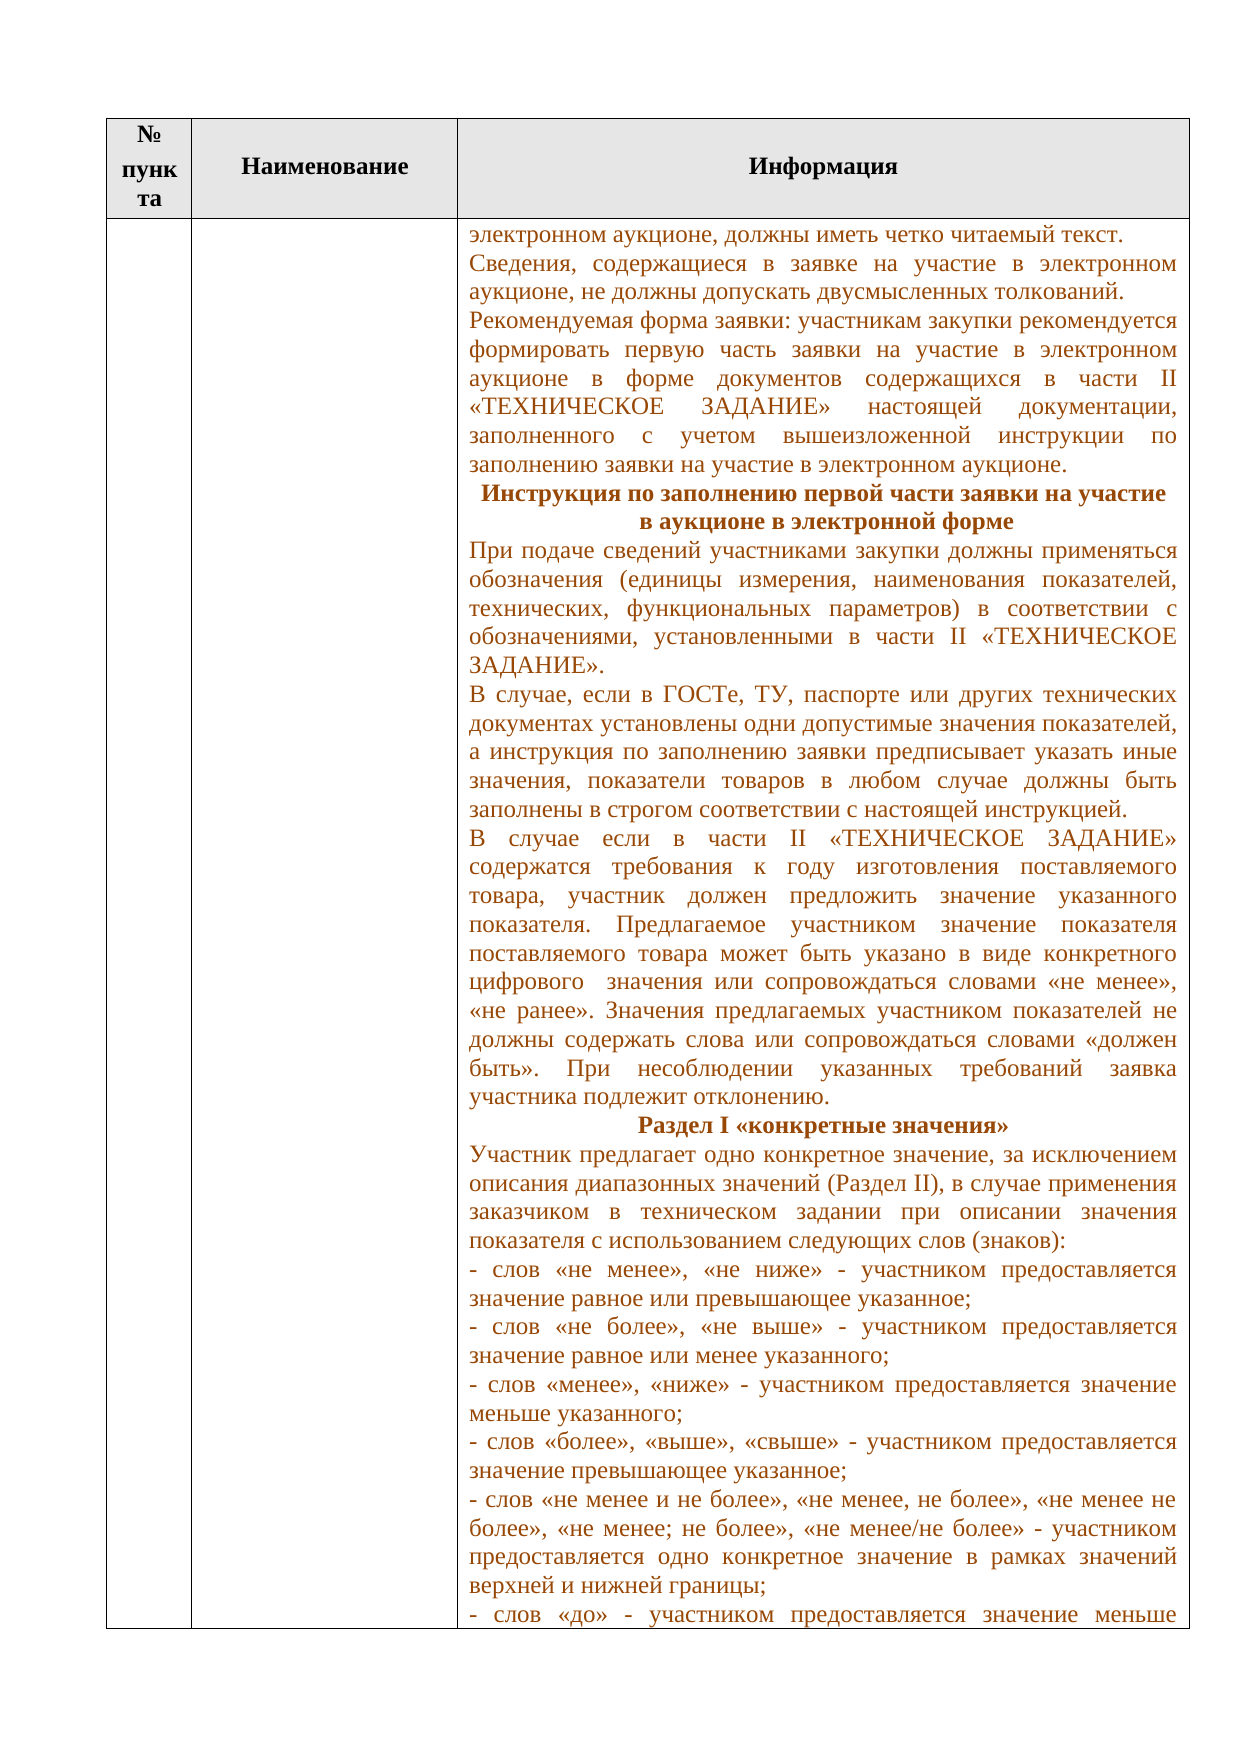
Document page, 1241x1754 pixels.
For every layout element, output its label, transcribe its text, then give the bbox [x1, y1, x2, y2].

table_header Наименование [192, 119, 457, 218]
table_header № пункта [107, 119, 191, 218]
table_cell [107, 219, 191, 1628]
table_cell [192, 219, 457, 1628]
table_header Информация [458, 119, 1189, 218]
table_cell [458, 219, 1189, 1628]
